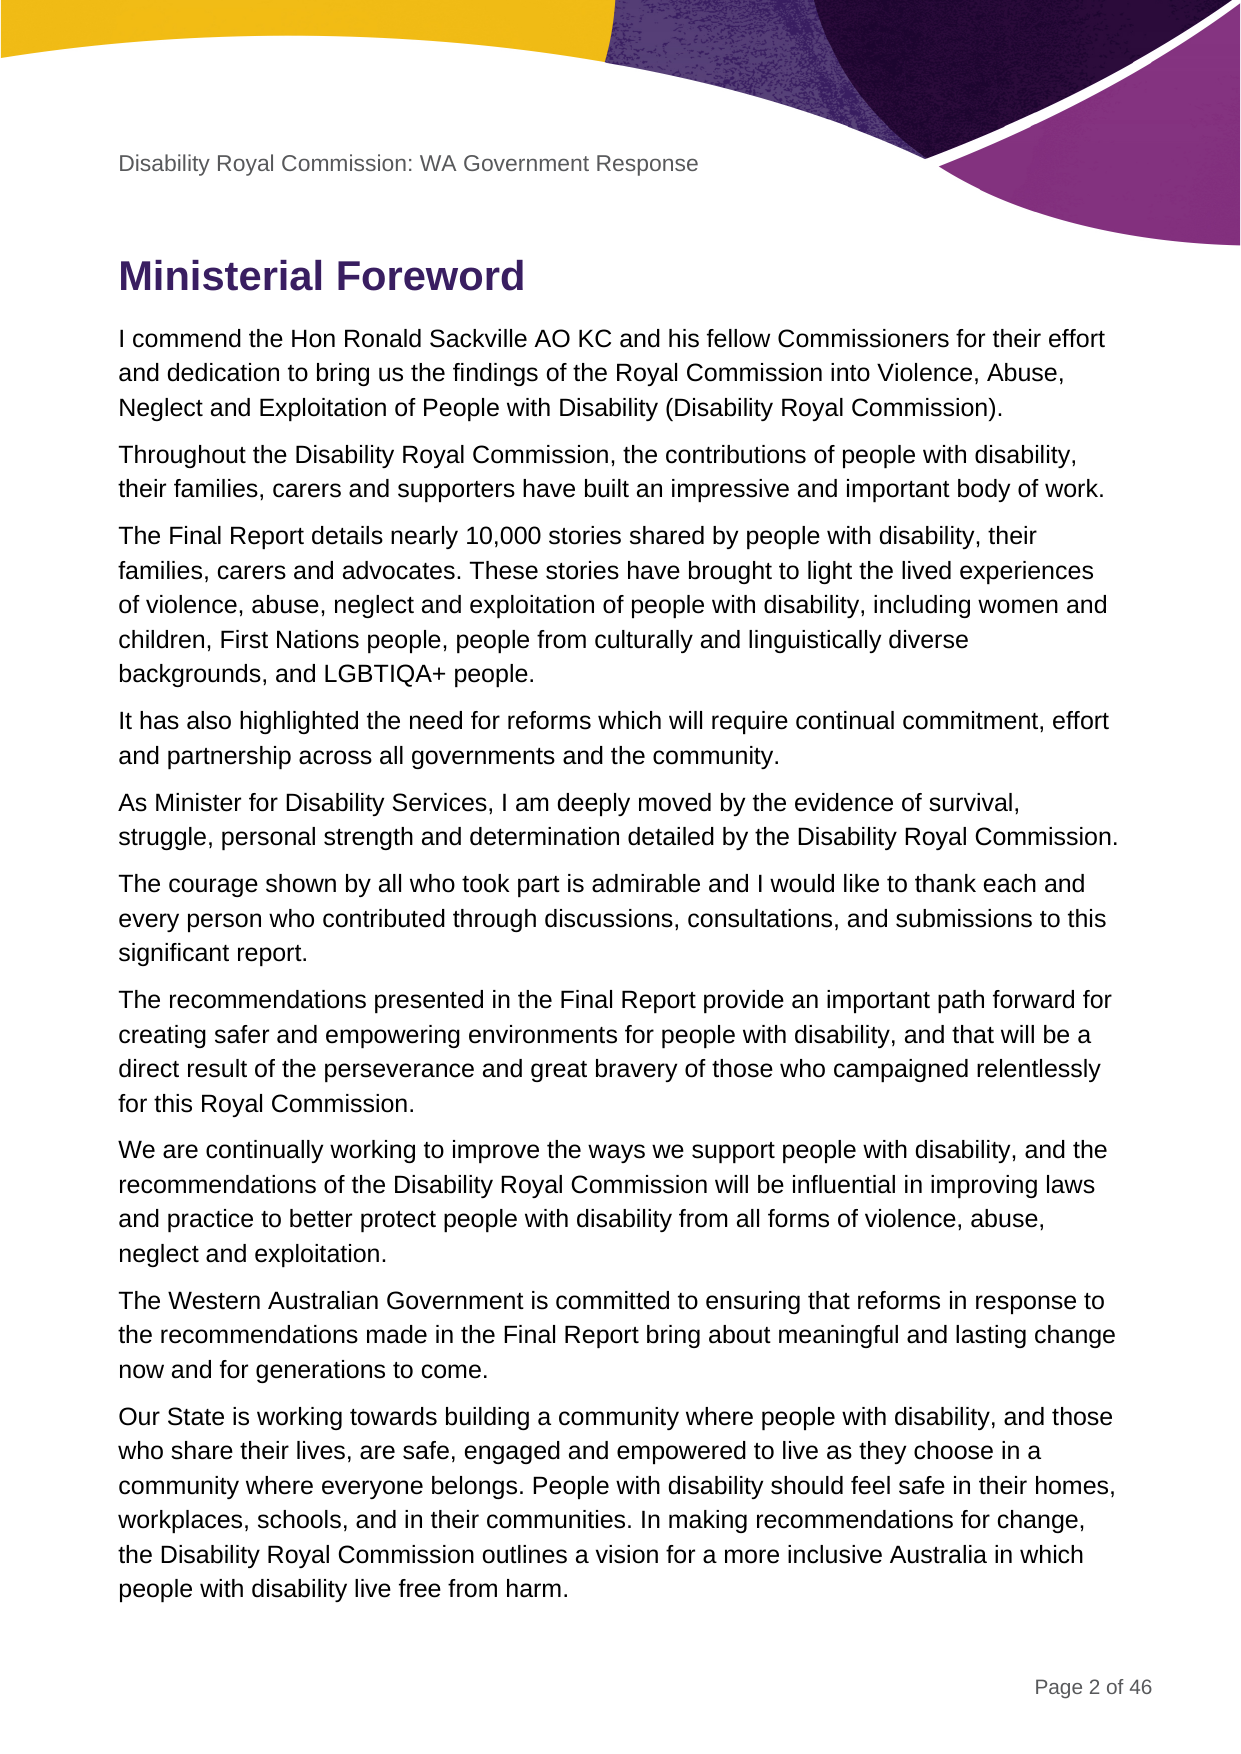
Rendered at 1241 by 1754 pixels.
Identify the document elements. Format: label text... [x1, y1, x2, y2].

text I commend the Hon Ronald Sackville AO KC and his fellow Commissioners for their effort and dedication to bring us the findings of the Royal Commission into Violence, Abuse, Neglect and Exploitation of People with Disability (Disability Royal Commission). [118, 324, 1122, 422]
text The Western Australian Government is committed to ensuring that reforms in response to the recommendations made in the Final Report bring about meaningful and lasting change now and for generations to come. [118, 1286, 1122, 1384]
text Throughout the Disability Royal Commission, the contributions of people with disability, their families, carers and supporters have built an impressive and important body of work. [118, 440, 1122, 503]
text The recommendations presented in the Final Report provide an important path forward for creating safer and empowering environments for people with disability, and that will be a direct result of the perseverance and great bravery of those who campaigned relentlessly for this Royal Commission. [118, 985, 1122, 1117]
text The Final Report details nearly 10,000 stories shared by people with disability, their families, carers and advocates. These stories have brought to light the lived experiences of violence, abuse, neglect and exploitation of people with disability, including women and children, First Nations people, people from culturally and linguistically diverse backgrounds, and LGBTIQA+ people. [118, 521, 1122, 688]
subtitle Ministerial Foreword [118, 251, 1122, 299]
text Our State is working towards building a community where people with disability, and those who share their lives, are safe, engaged and empowered to live as they choose in a community where everyone belongs. People with disability should feel safe in their homes, workplaces, schools, and in their communities. In making recommendations for change, the Disability Royal Commission outlines a vision for a more inclusive Australia in which people with disability live free from harm. [118, 1402, 1122, 1603]
picture [0, 0, 1241, 253]
text The courage shown by all who took part is admirable and I would like to thank each and every person who contributed through discussions, consultations, and submissions to this significant report. [118, 869, 1122, 967]
text It has also highlighted the need for reforms which will require continual commitment, effort and partnership across all governments and the community. [118, 706, 1122, 769]
text As Minister for Disability Services, I am deeply moved by the evidence of survival, struggle, personal strength and determination detailed by the Disability Royal Commission. [118, 788, 1122, 851]
text We are continually working to improve the ways we support people with disability, and the recommendations of the Disability Royal Commission will be influential in improving laws and practice to better protect people with disability from all forms of violence, abuse, neglect and exploitation. [118, 1136, 1122, 1268]
